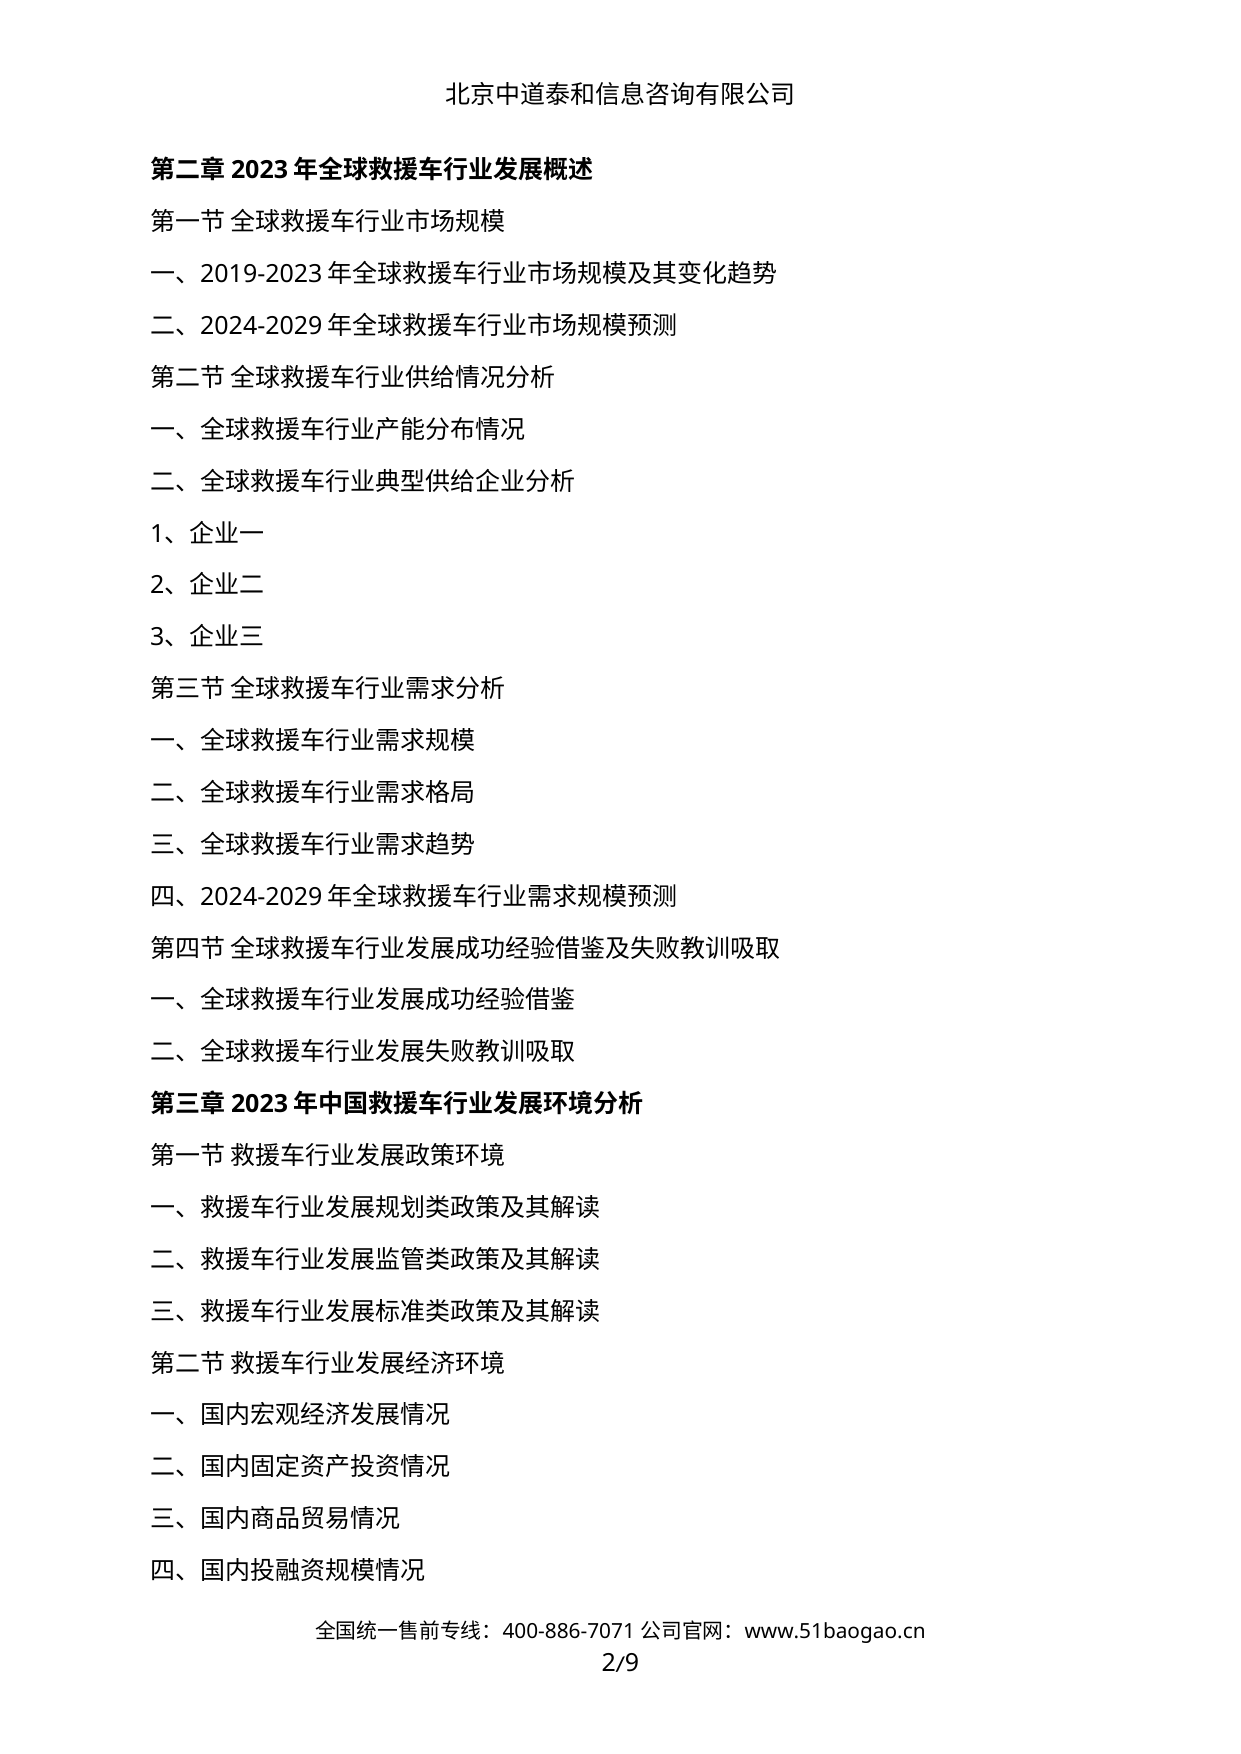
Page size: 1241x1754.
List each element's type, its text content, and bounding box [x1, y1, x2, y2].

text 第四节 全球救援车行业发展成功经验借鉴及失败教训吸取 [150, 928, 1090, 964]
text 1、企业一 [150, 513, 1090, 549]
text 2、企业二 [150, 565, 1090, 601]
text 一、2019-2023年全球救援车行业市场规模及其变化趋势 [150, 254, 1090, 290]
text 第二节 全球救援车行业供给情况分析 [150, 357, 1090, 394]
text 第二章 2023年全球救援车行业发展概述 [150, 150, 1090, 186]
text 二、全球救援车行业典型供给企业分析 [150, 461, 1090, 497]
text 一、全球救援车行业发展成功经验借鉴 [150, 980, 1090, 1016]
text 第一节 全球救援车行业市场规模 [150, 202, 1090, 238]
text 第三章 2023年中国救援车行业发展环境分析 [150, 1084, 1090, 1120]
text 二、全球救援车行业发展失败教训吸取 [150, 1032, 1090, 1068]
text 二、救援车行业发展监管类政策及其解读 [150, 1239, 1090, 1276]
text 三、国内商品贸易情况 [150, 1499, 1090, 1535]
text 一、救援车行业发展规划类政策及其解读 [150, 1187, 1090, 1224]
text 三、全球救援车行业需求趋势 [150, 824, 1090, 861]
text 四、国内投融资规模情况 [150, 1551, 1090, 1587]
text 二、国内固定资产投资情况 [150, 1447, 1090, 1483]
text 一、国内宏观经济发展情况 [150, 1395, 1090, 1431]
text 二、全球救援车行业需求格局 [150, 772, 1090, 809]
text 一、全球救援车行业产能分布情况 [150, 409, 1090, 446]
text 二、2024-2029年全球救援车行业市场规模预测 [150, 306, 1090, 342]
text 第一节 救援车行业发展政策环境 [150, 1136, 1090, 1172]
text 3、企业三 [150, 617, 1090, 653]
text 三、救援车行业发展标准类政策及其解读 [150, 1291, 1090, 1327]
text 一、全球救援车行业需求规模 [150, 721, 1090, 757]
text 第二节 救援车行业发展经济环境 [150, 1343, 1090, 1379]
text 四、2024-2029年全球救援车行业需求规模预测 [150, 876, 1090, 912]
text 第三节 全球救援车行业需求分析 [150, 669, 1090, 705]
